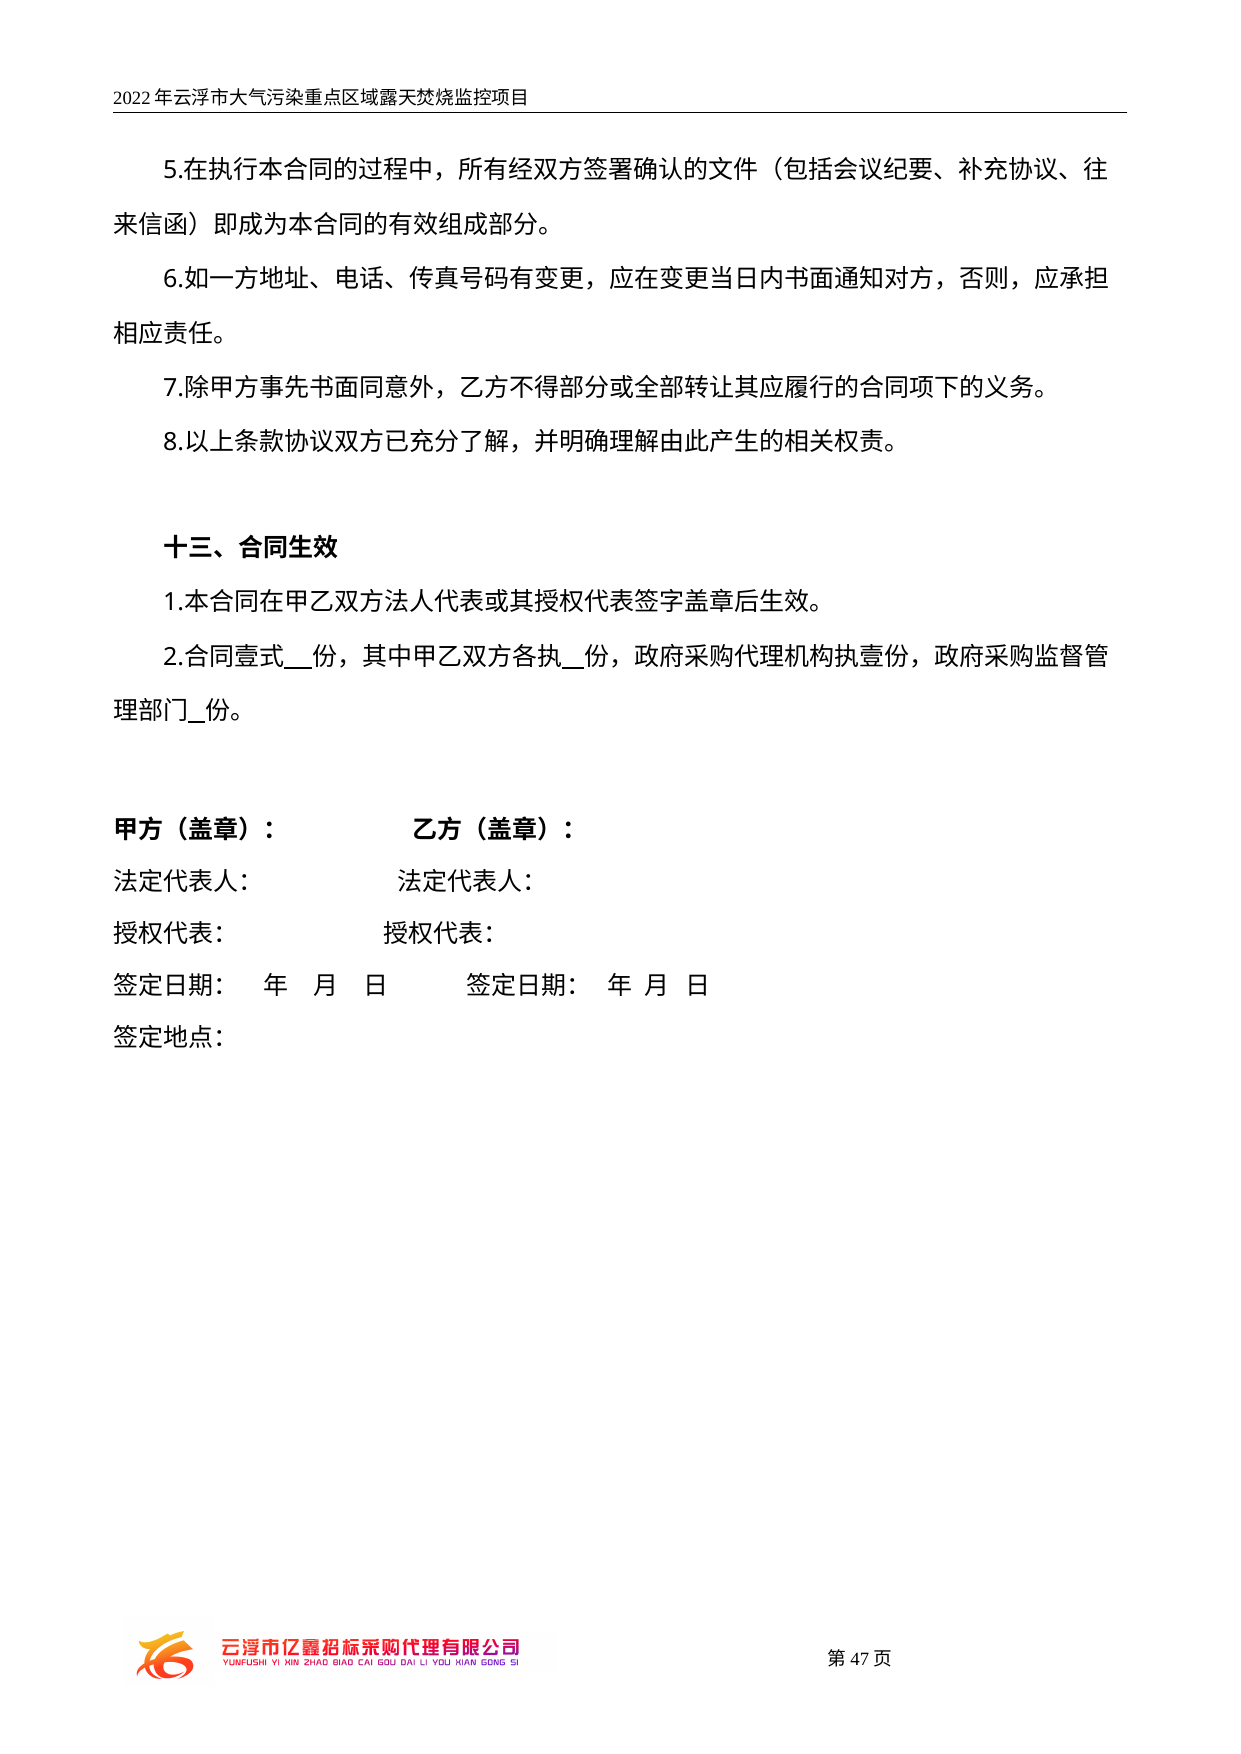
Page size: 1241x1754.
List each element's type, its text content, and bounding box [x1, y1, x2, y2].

text 甲方（盖章）： 乙方（盖章）： [113, 797, 1127, 849]
text 法定代表人： 法定代表人： [113, 849, 1127, 901]
text 5.在执行本合同的过程中，所有经双方签署确认的文件（包括会议纪要、补充协议、往来信函）即成为本合同的有效组成部分。 [113, 150, 1127, 241]
text 8.以上条款协议双方已充分了解，并明确理解由此产生的相关权责。 [113, 422, 1127, 458]
text 签定地点： [113, 1005, 1127, 1057]
text 授权代表： 授权代表： [113, 901, 1127, 953]
text 7.除甲方事先书面同意外，乙方不得部分或全部转让其应履行的合同项下的义务。 [113, 367, 1127, 404]
text 签定日期： 年 月 日 签定日期： 年 月 日 [113, 953, 1127, 1005]
text 6.如一方地址、电话、传真号码有变更，应在变更当日内书面通知对方，否则，应承担相应责任。 [113, 259, 1127, 349]
picture [123, 1615, 557, 1686]
text 2.合同壹式 份，其中甲乙双方各执 份，政府采购代理机构执壹份，政府采购监督管理部门 份。 [113, 636, 1127, 727]
text 1.本合同在甲乙双方法人代表或其授权代表签字盖章后生效。 [113, 582, 1127, 618]
text 十三、合同生效 [113, 527, 1127, 563]
